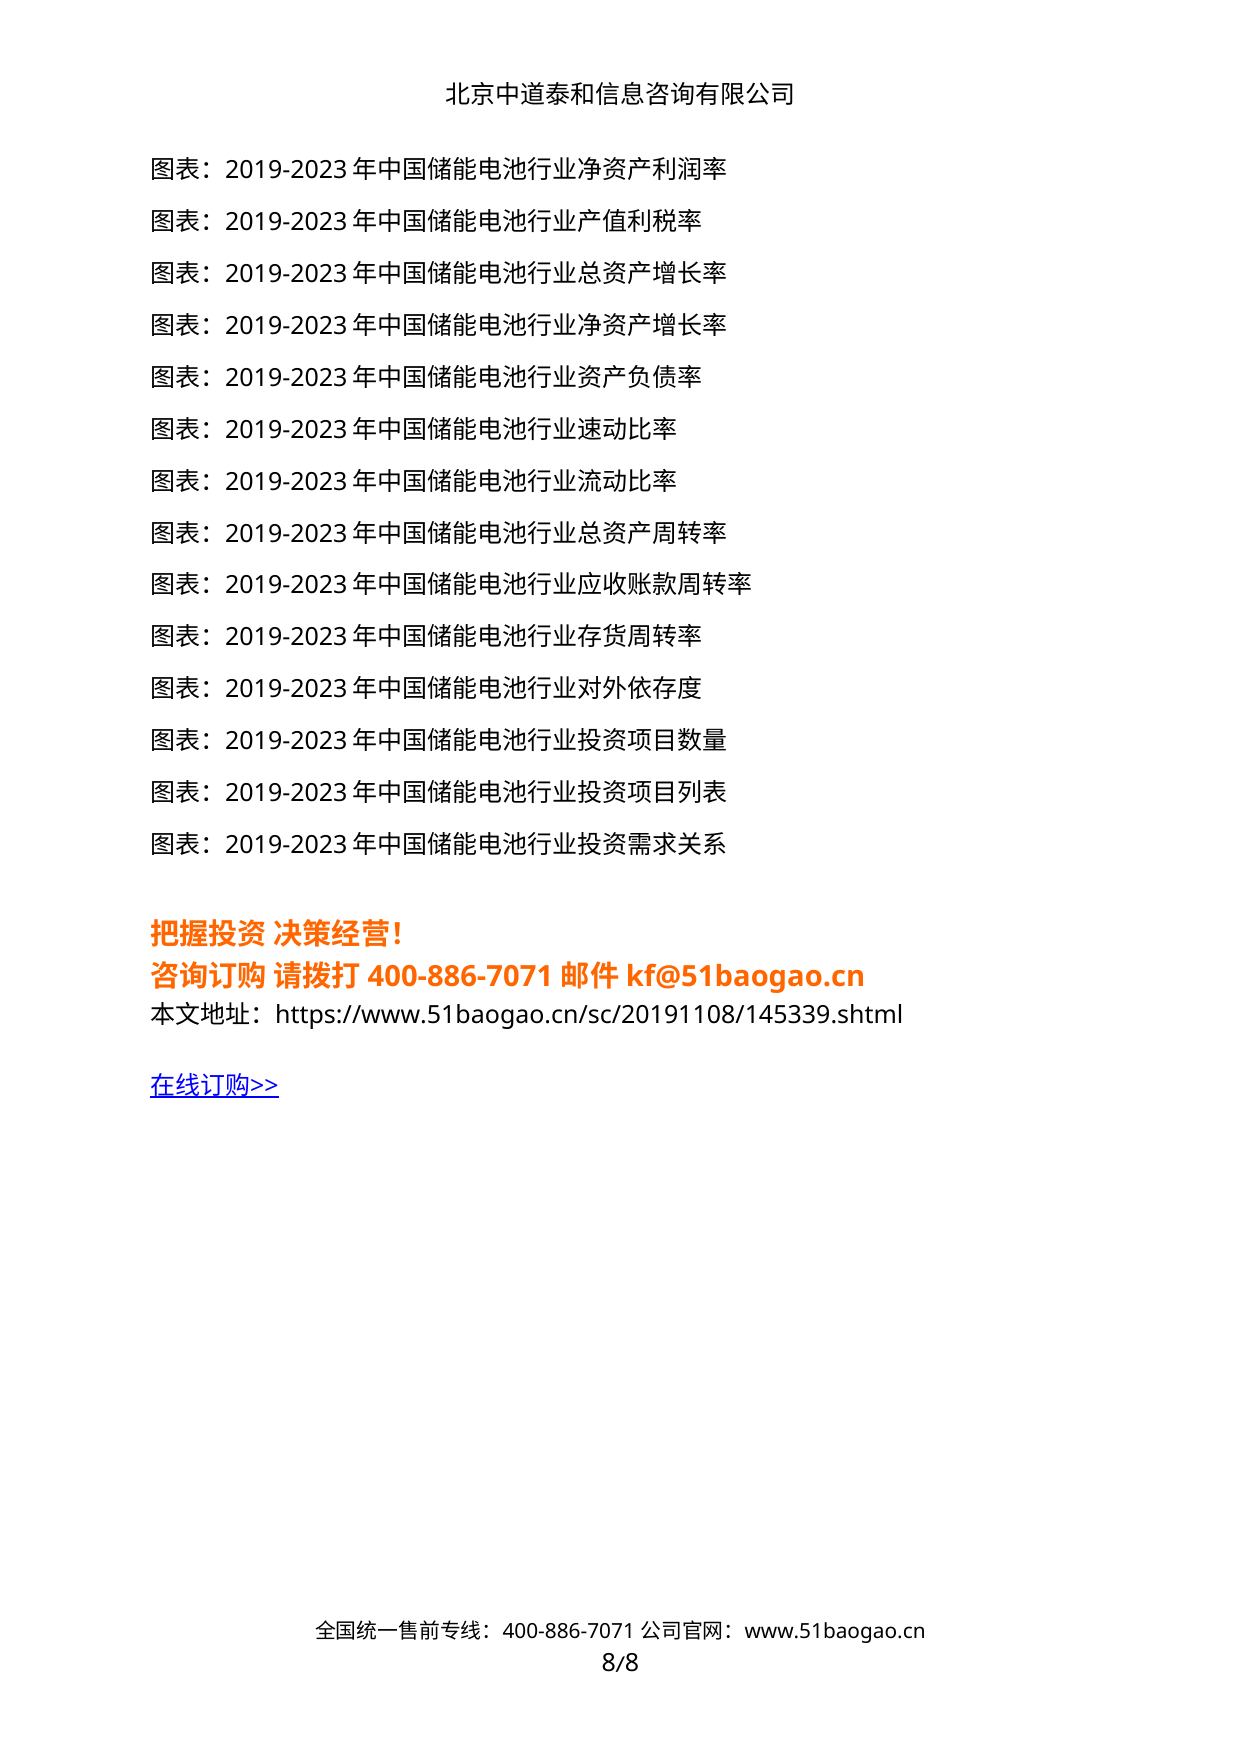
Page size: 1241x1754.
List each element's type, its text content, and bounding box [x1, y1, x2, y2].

text 图表：2019-2023年中国储能电池行业资产负债率 [150, 357, 1090, 394]
text 图表：2019-2023年中国储能电池行业净资产利润率 [150, 150, 1090, 186]
text 图表：2019-2023年中国储能电池行业投资项目列表 [150, 772, 1090, 809]
text 图表：2019-2023年中国储能电池行业应收账款周转率 [150, 565, 1090, 601]
text 图表：2019-2023年中国储能电池行业总资产增长率 [150, 254, 1090, 290]
text 图表：2019-2023年中国储能电池行业投资项目数量 [150, 721, 1090, 757]
text 图表：2019-2023年中国储能电池行业净资产增长率 [150, 306, 1090, 342]
text 在线订购>> [150, 1031, 1090, 1102]
text 把握投资 决策经营！咨询订购 请拨打 400-886-7071 邮件 kf@51baogao.cn本文地址：https://www.51baogao.cn/sc/20191108/145339.shtml [150, 876, 1090, 1031]
text 图表：2019-2023年中国储能电池行业投资需求关系 [150, 824, 1090, 861]
text 图表：2019-2023年中国储能电池行业对外依存度 [150, 669, 1090, 705]
text 图表：2019-2023年中国储能电池行业存货周转率 [150, 617, 1090, 653]
text 图表：2019-2023年中国储能电池行业总资产周转率 [150, 513, 1090, 549]
text 图表：2019-2023年中国储能电池行业速动比率 [150, 409, 1090, 446]
text 图表：2019-2023年中国储能电池行业产值利税率 [150, 202, 1090, 238]
text 图表：2019-2023年中国储能电池行业流动比率 [150, 461, 1090, 497]
